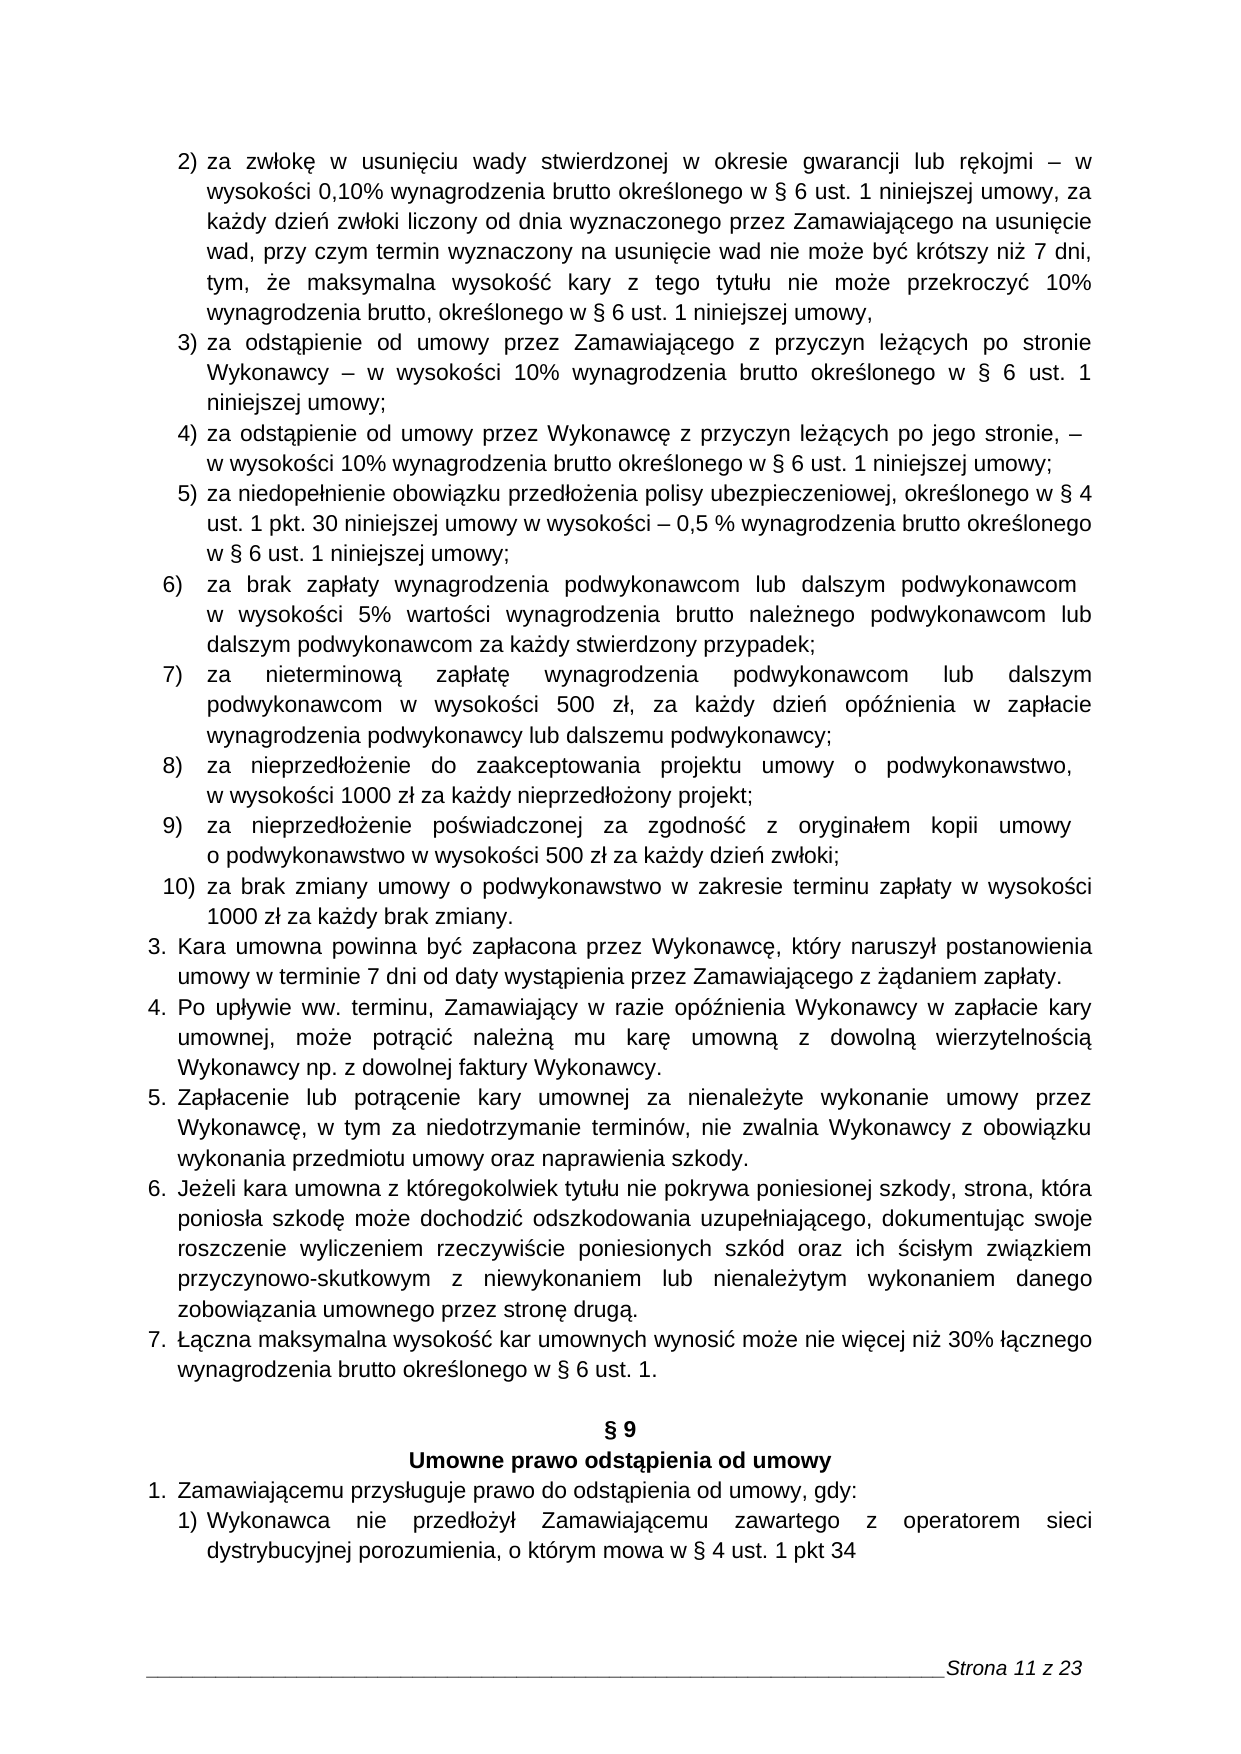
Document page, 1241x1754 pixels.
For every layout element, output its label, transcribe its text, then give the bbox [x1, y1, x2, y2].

list za odstąpienie od umowy przez Zamawiającego z przyczyn leżących po stronie Wykonawcy – w wysokości 10% wynagrodzenia brutto określonego w § 6 ust. 1 niniejszej umowy; [177, 329, 1093, 416]
text § 9 [148, 1416, 1093, 1443]
list Łączna maksymalna wysokość kar umownych wynosić może nie więcej niż 30% łącznego wynagrodzenia brutto określonego w § 6 ust. 1. [148, 1326, 1093, 1382]
list za zwłokę w usunięciu wady stwierdzonej w okresie gwarancji lub rękojmi – w wysokości 0,10% wynagrodzenia brutto określonego w § 6 ust. 1 niniejszej umowy, za każdy dzień zwłoki liczony od dnia wyznaczonego przez Zamawiającego na usunięcie wad, przy czym termin wyznaczony na usunięcie wad nie może być krótszy niż 7 dni, tym, że maksymalna wysokość kary z tego tytułu nie może przekroczyć 10% wynagrodzenia brutto, określonego w § 6 ust. 1 niniejszej umowy, [177, 148, 1093, 325]
text Umowne prawo odstąpienia od umowy [148, 1447, 1093, 1473]
list Po upływie ww. terminu, Zamawiający w razie opóźnienia Wykonawcy w zapłacie kary umownej, może potrącić należną mu karę umowną z dowolną wierzytelnością Wykonawcy np. z dowolnej faktury Wykonawcy. [148, 993, 1093, 1080]
list za niedopełnienie obowiązku przedłożenia polisy ubezpieczeniowej, określonego w § 4 ust. 1 pkt. 30 niniejszej umowy w wysokości – 0,5 % wynagrodzenia brutto określonego w § 6 ust. 1 niniejszej umowy; [177, 480, 1093, 567]
list Jeżeli kara umowna z któregokolwiek tytułu nie pokrywa poniesionej szkody, strona, która poniosła szkodę może dochodzić odszkodowania uzupełniającego, dokumentując swoje roszczenie wyliczeniem rzeczywiście poniesionych szkód oraz ich ścisłym związkiem przyczynowo-skutkowym z niewykonaniem lub nienależytym wykonaniem danego zobowiązania umownego przez stronę drugą. [148, 1175, 1093, 1322]
list za brak zmiany umowy o podwykonawstwo w zakresie terminu zapłaty w wysokości 1000 zł za każdy brak zmiany. [162, 873, 1093, 929]
list Wykonawca nie przedłożył Zamawiającemu zawartego z operatorem sieci dystrybucyjnej porozumienia, o którym mowa w § 4 ust. 1 pkt 34 [177, 1507, 1093, 1563]
list za nieprzedłożenie poświadczonej za zgodność z oryginałem kopii umowy o podwykonawstwo w wysokości 500 zł za każdy dzień zwłoki; [162, 812, 1093, 869]
list Zamawiającemu przysługuje prawo do odstąpienia od umowy, gdy: [148, 1477, 1093, 1503]
list za brak zapłaty wynagrodzenia podwykonawcom lub dalszym podwykonawcom w wysokości 5% wartości wynagrodzenia brutto należnego podwykonawcom lub dalszym podwykonawcom za każdy stwierdzony przypadek; [162, 571, 1093, 657]
list za nieterminową zapłatę wynagrodzenia podwykonawcom lub dalszym podwykonawcom w wysokości 500 zł, za każdy dzień opóźnienia w zapłacie wynagrodzenia podwykonawcy lub dalszemu podwykonawcy; [162, 661, 1093, 748]
list Kara umowna powinna być zapłacona przez Wykonawcę, który naruszył postanowienia umowy w terminie 7 dni od daty wystąpienia przez Zamawiającego z żądaniem zapłaty. [148, 933, 1093, 989]
list Zapłacenie lub potrącenie kary umownej za nienależyte wykonanie umowy przez Wykonawcę, w tym za niedotrzymanie terminów, nie zwalnia Wykonawcy z obowiązku wykonania przedmiotu umowy oraz naprawienia szkody. [148, 1084, 1093, 1171]
list za odstąpienie od umowy przez Wykonawcę z przyczyn leżących po jego stronie, – w wysokości 10% wynagrodzenia brutto określonego w § 6 ust. 1 niniejszej umowy; [177, 419, 1093, 476]
list za nieprzedłożenie do zaakceptowania projektu umowy o podwykonawstwo, w wysokości 1000 zł za każdy nieprzedłożony projekt; [162, 752, 1093, 808]
